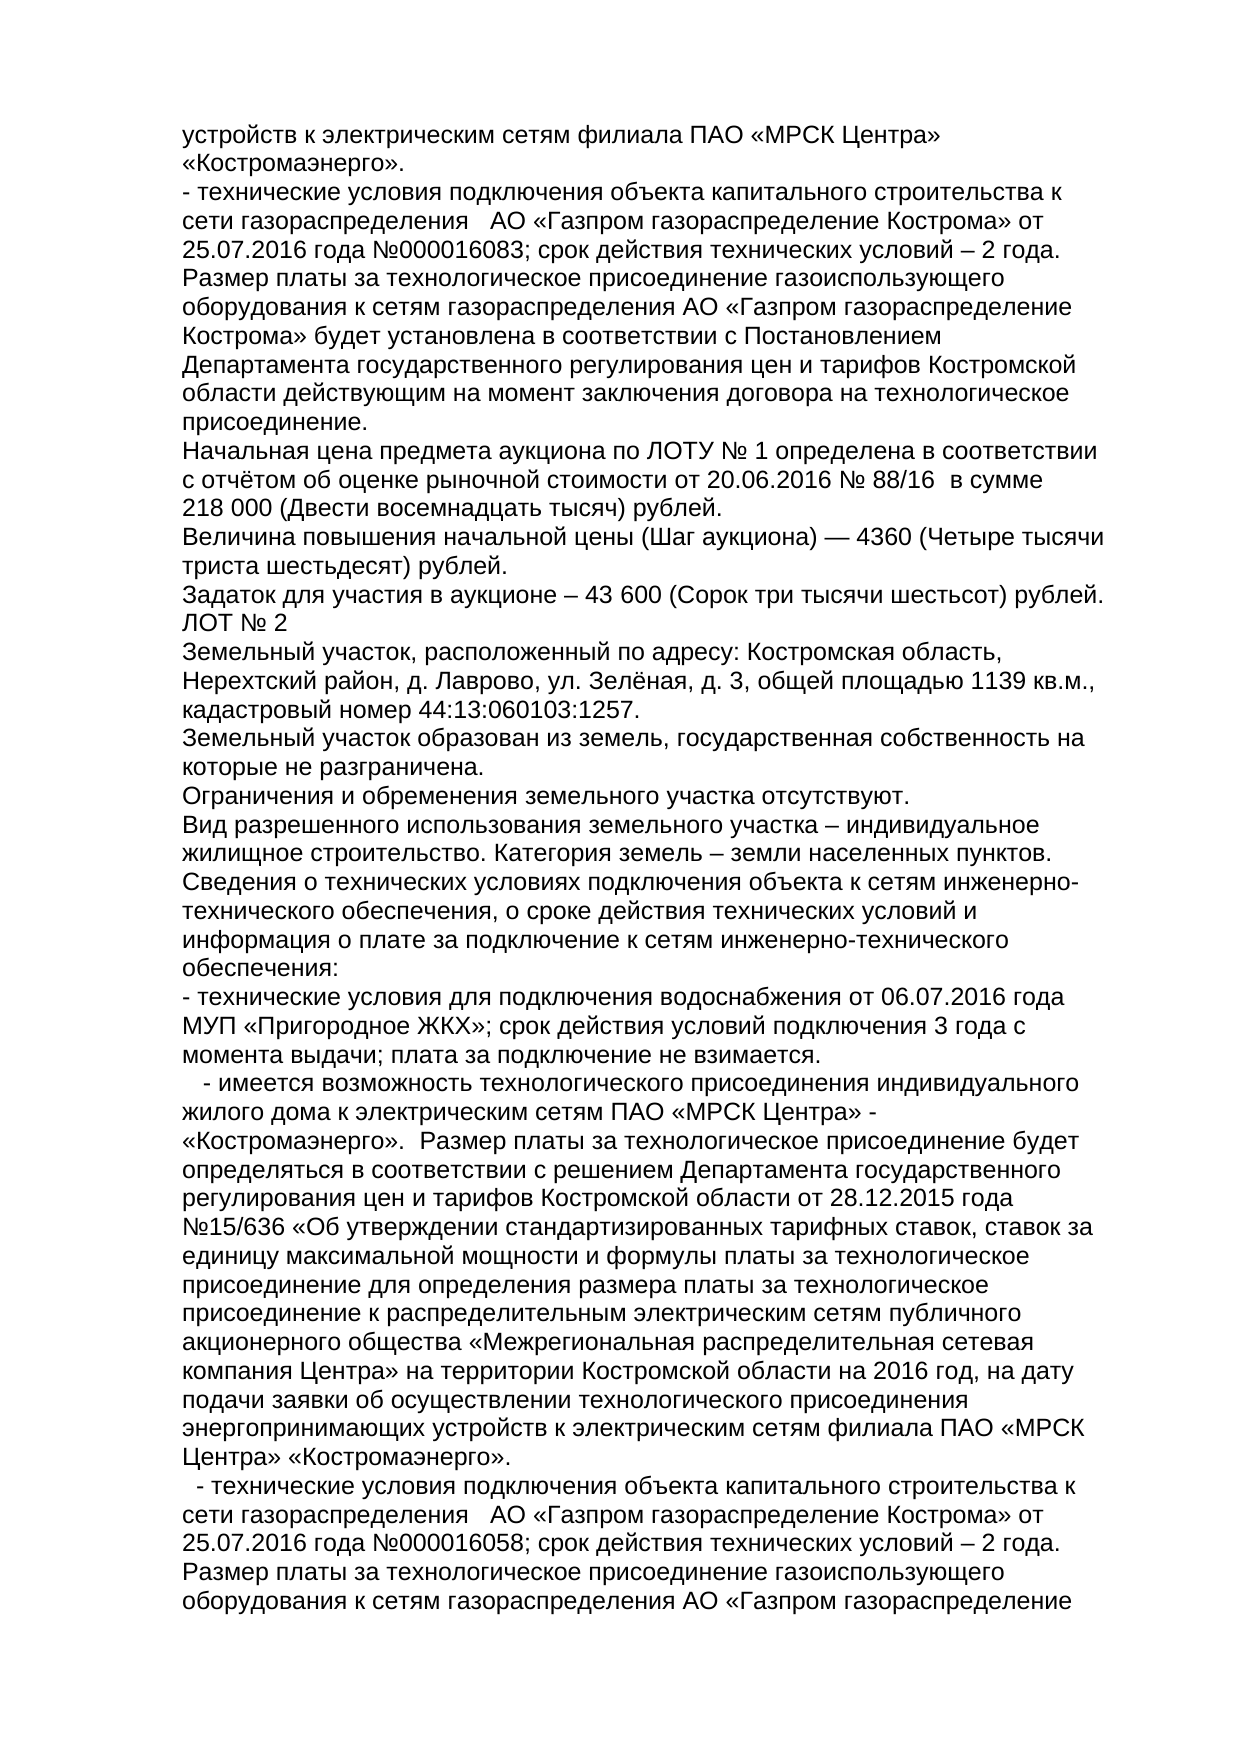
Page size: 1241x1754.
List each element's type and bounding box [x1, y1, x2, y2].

table_header [177, 118, 1119, 1616]
